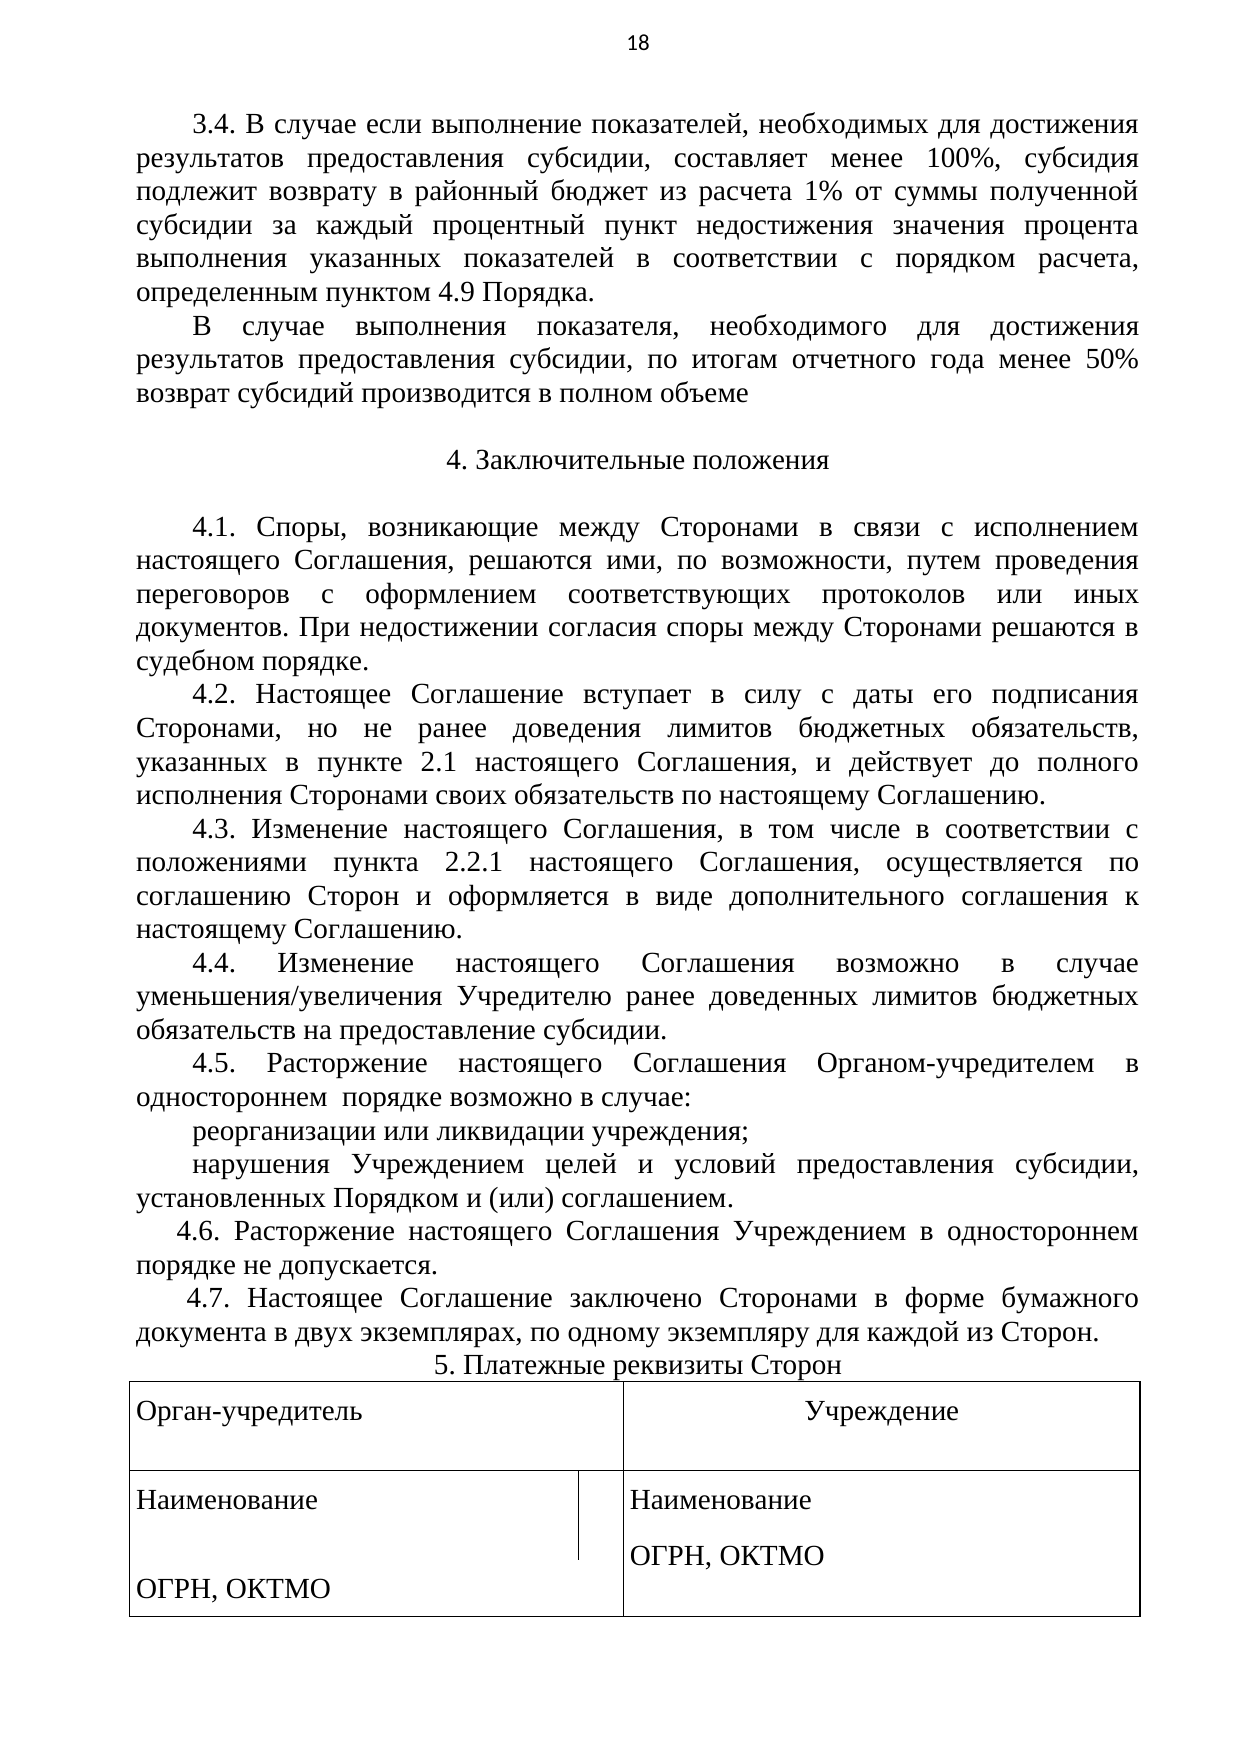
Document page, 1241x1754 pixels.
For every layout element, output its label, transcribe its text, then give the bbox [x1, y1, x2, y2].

table_cell Наименование [130, 1471, 578, 1560]
table_header Учреждение [624, 1382, 1139, 1470]
text реорганизации или ликвидации учреждения; [136, 1113, 1140, 1146]
table_cell [579, 1471, 623, 1560]
text 3.4. В случае если выполнение показателей, необходимых для достижения результатов предоставления субсидии, составляет менее 100%, субсидия подлежит возврату в районный бюджет из расчета 1% от суммы полученной субсидии за каждый процентный пункт недостижения значения процента выполнения указанных показателей в соответствии с порядком расчета, определенным пунктом 4.9 Порядка. [136, 106, 1140, 308]
text 4.4. Изменение настоящего Соглашения возможно в случае уменьшения/увеличения Учредителю ранее доведенных лимитов бюджетных обязательств на предоставление субсидии. [136, 945, 1140, 1046]
table_cell ОГРН, ОКТМО [130, 1560, 623, 1616]
text нарушения Учреждением целей и условий предоставления субсидии, установленных Порядком и (или) соглашением. [136, 1146, 1140, 1213]
text 4.7. Настоящее Соглашение заключено Сторонами в форме бумажного документа в двух экземплярах, по одному экземпляру для каждой из Сторон. [136, 1280, 1140, 1347]
list 4. Заключительные положения [136, 442, 1140, 475]
text 4.5. Расторжение настоящего Соглашения Органом-учредителем в одностороннем порядке возможно в случае: [136, 1046, 1140, 1113]
text В случае выполнения показателя, необходимого для достижения результатов предоставления субсидии, по итогам отчетного года менее 50% возврат субсидий производится в полном объеме [136, 308, 1140, 408]
text 4.6. Расторжение настоящего Соглашения Учреждением в одностороннем порядке не допускается. [136, 1213, 1140, 1280]
table_cell Наименование [624, 1471, 1139, 1526]
text 4.1. Споры, возникающие между Сторонами в связи с исполнением настоящего Соглашения, решаются ими, по возможности, путем проведения переговоров с оформлением соответствующих протоколов или иных документов. При недостижении согласия споры между Сторонами решаются в судебном порядке. [136, 509, 1140, 677]
text 4.3. Изменение настоящего Соглашения, в том числе в соответствии с положениями пункта 2.2.1 настоящего Соглашения, осуществляется по соглашению Сторон и оформляется в виде дополнительного соглашения к настоящему Соглашению. [136, 811, 1140, 945]
text 4.2. Настоящее Соглашение вступает в силу с даты его подписания Сторонами, но не ранее доведения лимитов бюджетных обязательств, указанных в пункте 2.1 настоящего Соглашения, и действует до полного исполнения Сторонами своих обязательств по настоящему Соглашению. [136, 677, 1140, 811]
table_header Орган-учредитель [130, 1382, 623, 1470]
table_cell ОГРН, ОКТМО [624, 1526, 1139, 1616]
list 5. Платежные реквизиты Сторон [136, 1347, 1140, 1381]
